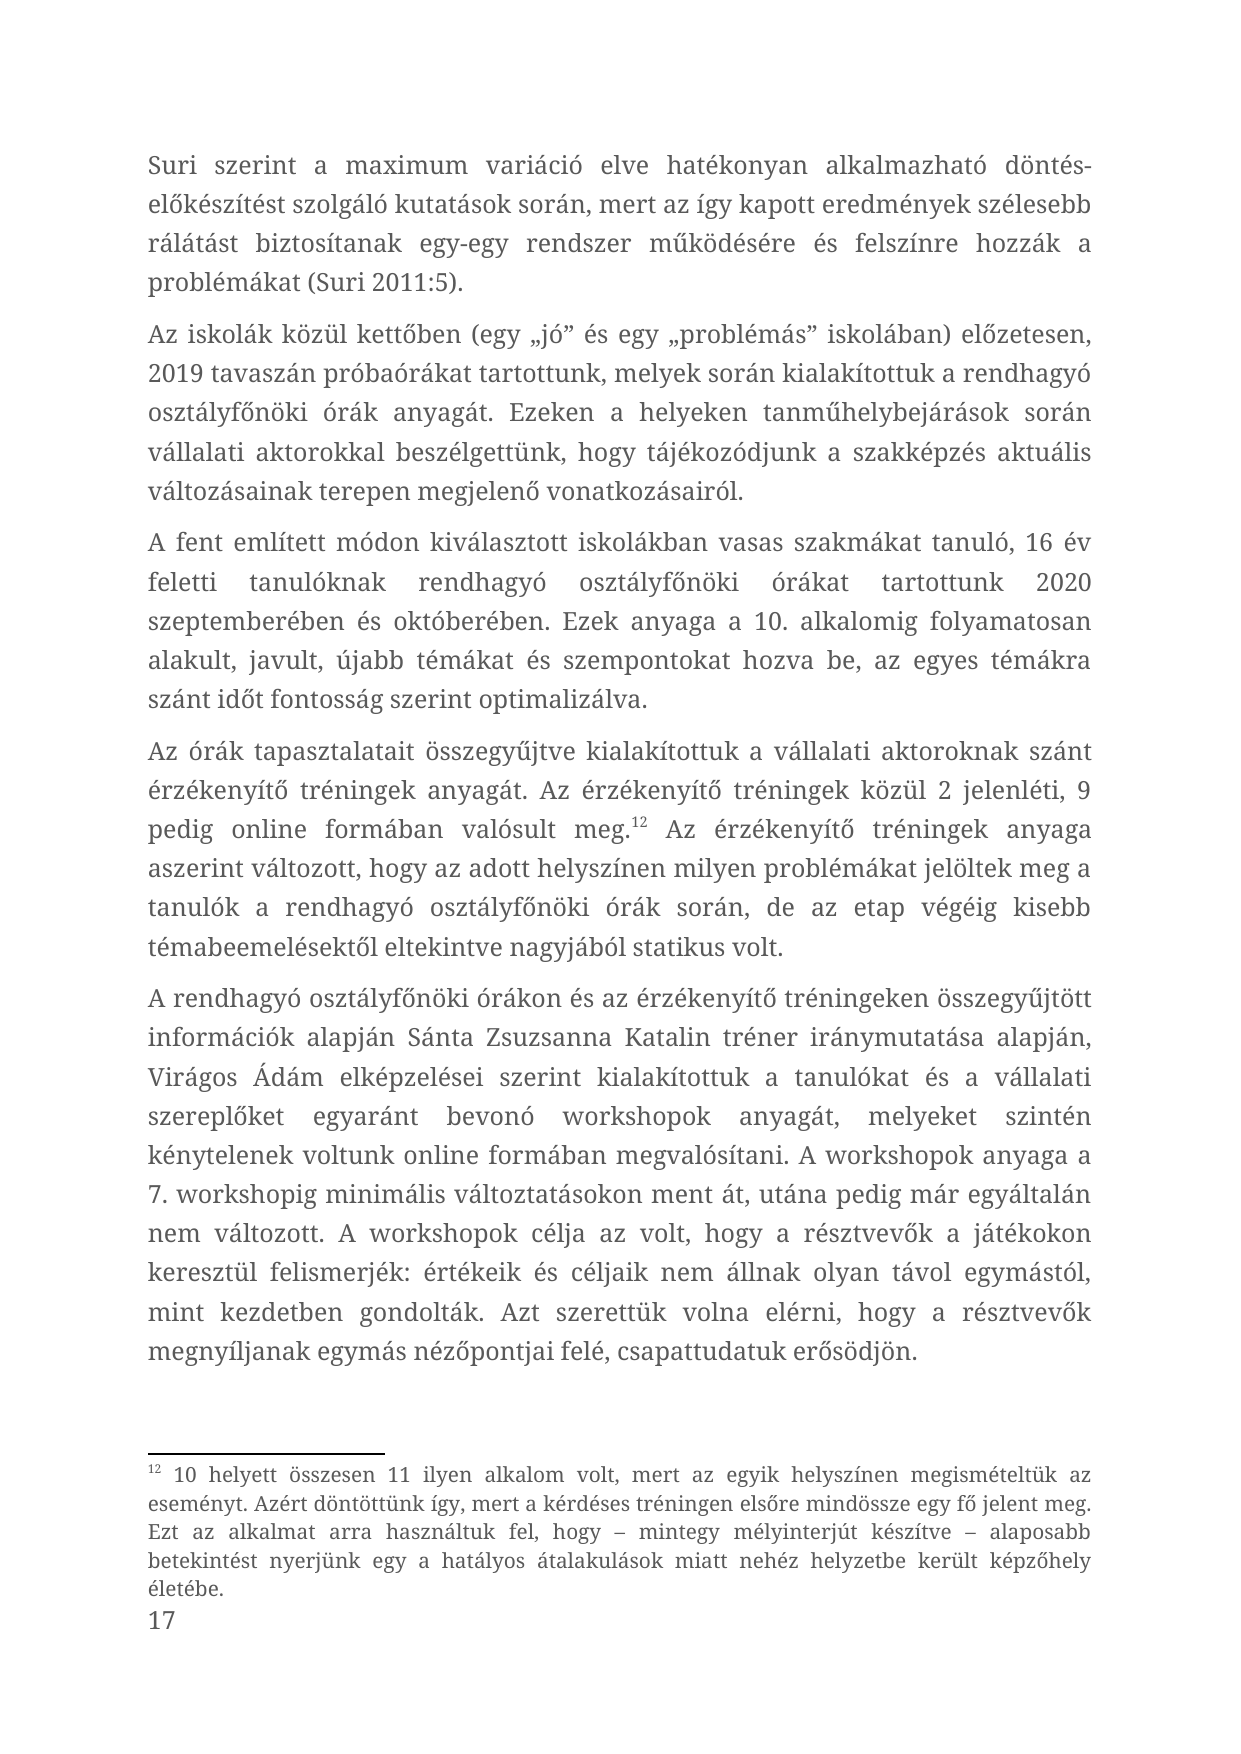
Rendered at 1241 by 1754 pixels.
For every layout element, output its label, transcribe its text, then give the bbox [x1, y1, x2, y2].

text Az órák tapasztalatait összegyűjtve kialakítottuk a vállalati aktoroknak szánt érzékenyítő tréningek anyagát. Az érzékenyítő tréningek közül 2 jelenléti, 9 pedig online formában valósult meg. Az érzékenyítő tréningek anyaga aszerint változott, hogy az adott helyszínen milyen problémákat jelöltek meg a tanulók a rendhagyó osztályfőnöki órák során, de az etap végéig kisebb témabeemelésektől eltekintve nagyjából statikus volt. [148, 733, 1093, 963]
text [148, 148, 1093, 299]
text A rendhagyó osztályfőnöki órákon és az érzékenyítő tréningeken összegyűjtött információk alapján Sánta Zsuzsanna Katalin tréner iránymutatása alapján, Virágos Ádám elképzelései szerint kialakítottuk a tanulókat és a vállalati szereplőket egyaránt bevonó workshopok anyagát, melyeket szintén kénytelenek voltunk online formában megvalósítani. A workshopok anyaga a 7. workshopig minimális változtatásokon ment át, utána pedig már egyáltalán nem változott. A workshopok célja az volt, hogy a résztvevők a játékokon keresztül felismerjék: értékeik és céljaik nem állnak olyan távol egymástól, mint kezdetben gondolták. Azt szerettük volna elérni, hogy a résztvevők megnyíljanak egymás nézőpontjai felé, csapattudatuk erősödjön. [148, 981, 1093, 1367]
text A fent említett módon kiválasztott iskolákban vasas szakmákat tanuló, 16 év feletti tanulóknak rendhagyó osztályfőnöki órákat tartottunk 2020 szeptemberében és októberében. Ezek anyaga a 10. alkalomig folyamatosan alakult, javult, újabb témákat és szempontokat hozva be, az egyes témákra szánt időt fontosság szerint optimalizálva. [148, 525, 1093, 716]
text Az iskolák közül kettőben (egy „jó” és egy „problémás” iskolában) előzetesen, 2019 tavaszán próbaórákat tartottunk, melyek során kialakítottuk a rendhagyó osztályfőnöki órák anyagát. Ezeken a helyeken tanműhelybejárások során vállalati aktorokkal beszélgettünk, hogy tájékozódjunk a szakképzés aktuális változásainak terepen megjelenő vonatkozásairól. [148, 317, 1093, 507]
